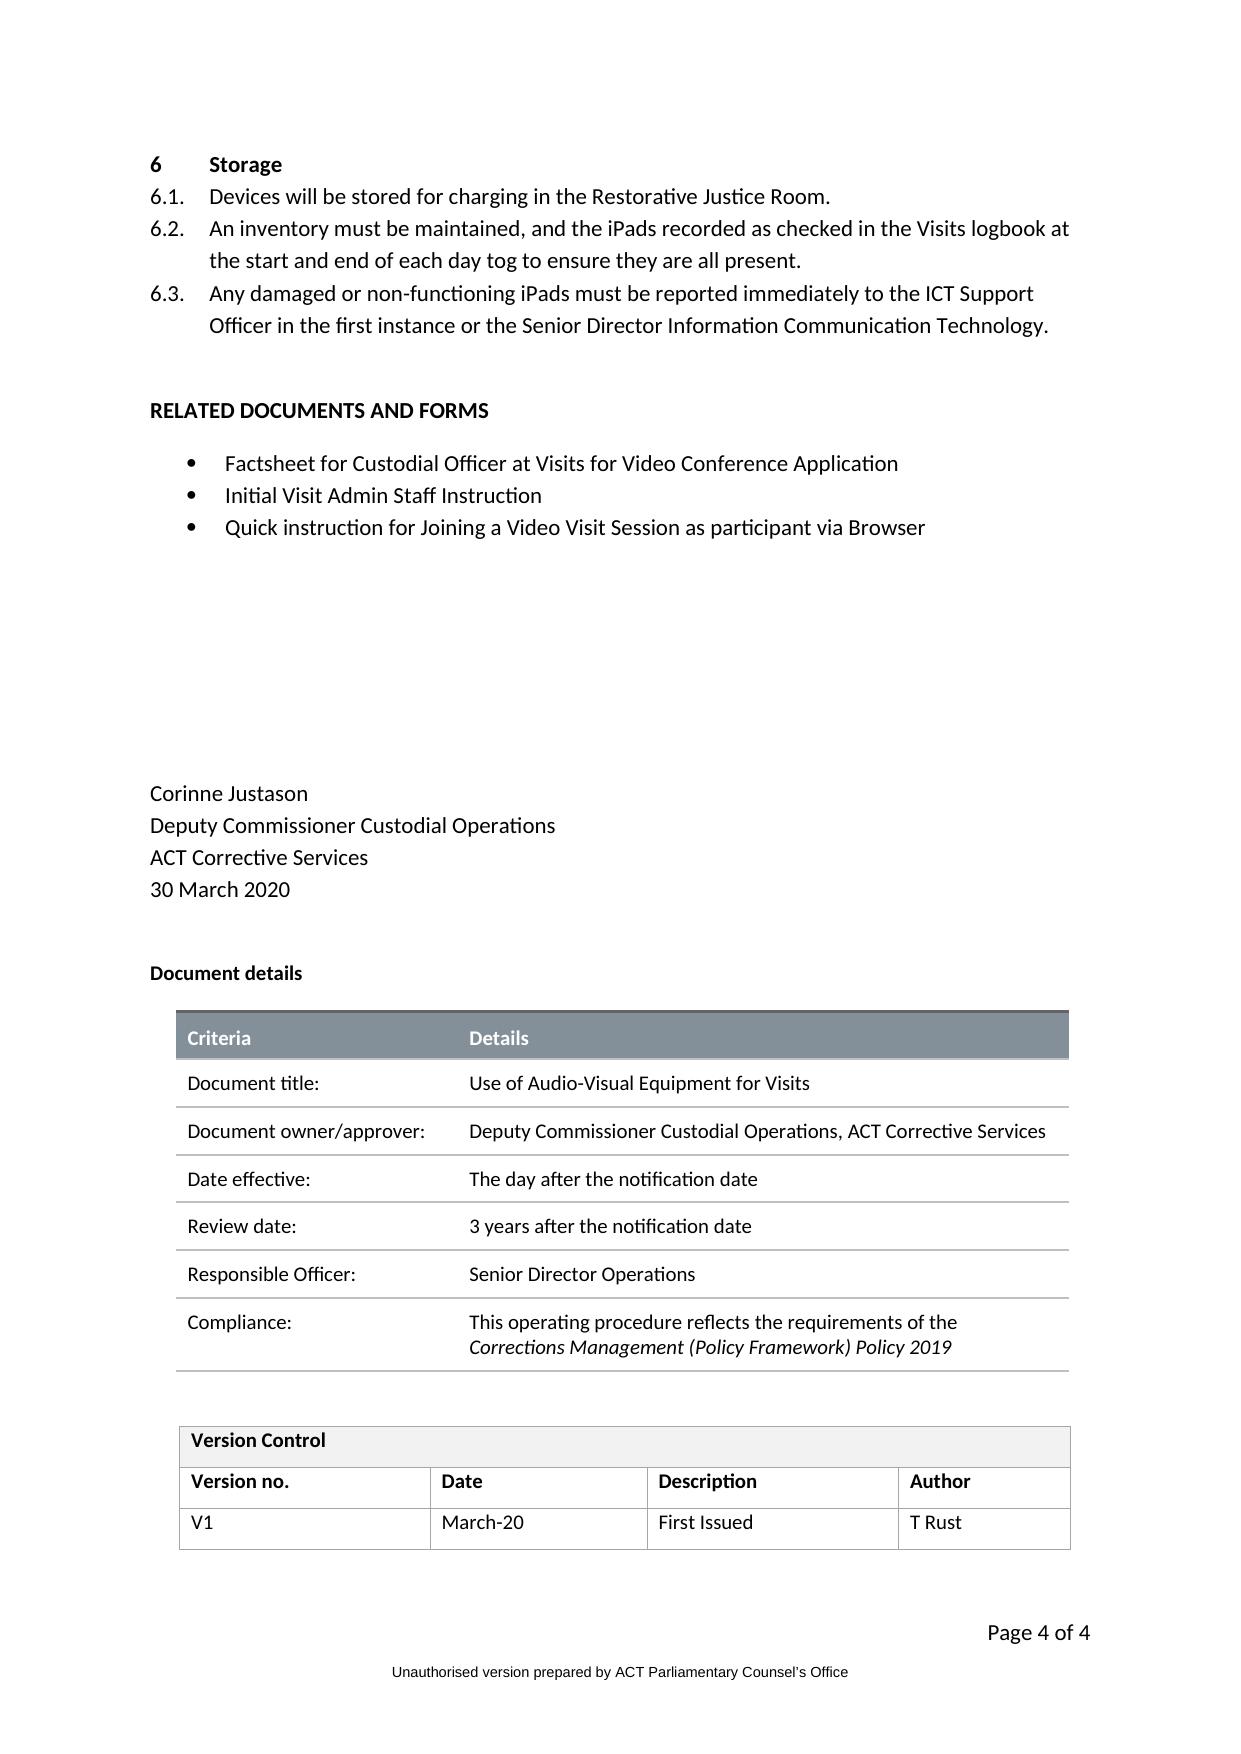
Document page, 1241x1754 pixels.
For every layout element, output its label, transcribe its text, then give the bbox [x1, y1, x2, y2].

text 6.1. Devices will be stored for charging in the Restorative Justice Room. [150, 182, 1090, 210]
table_cell Review date: [176, 1203, 458, 1249]
table_cell Senior Director Operations [458, 1251, 1069, 1297]
list Storage [150, 150, 1090, 178]
table_cell This operating procedure reflects the requirements of the Corrections Management (Policy Framework) Policy 2019 [458, 1299, 1069, 1370]
text RELATED DOCUMENTS AND FORMS [150, 396, 1090, 424]
text Corinne Justason [150, 779, 1090, 807]
table_cell Responsible Officer: [176, 1251, 458, 1297]
table_cell Date effective: [176, 1156, 458, 1201]
table_cell Date [431, 1468, 647, 1508]
table_cell March-20 [431, 1509, 647, 1549]
text 6.3. Any damaged or non-functioning iPads must be reported immediately to the ICT Support Officer in the first instance or the Senior Director Information Communication Technology. [150, 279, 1090, 339]
table_cell Deputy Commissioner Custodial Operations, ACT Corrective Services [458, 1108, 1069, 1153]
table_cell 3 years after the notification date [458, 1203, 1069, 1249]
list Quick instruction for Joining a Video Visit Session as participant via Browser [187, 513, 1090, 542]
table_cell T Rust [899, 1509, 1070, 1549]
text Document details [150, 960, 1090, 986]
text 30 March 2020 [150, 875, 1090, 903]
table_cell Author [899, 1468, 1070, 1508]
table_cell Document owner/approver: [176, 1108, 458, 1153]
table_header Details [458, 1013, 1069, 1058]
table_cell Version no. [180, 1468, 430, 1508]
table_header Criteria [176, 1013, 458, 1058]
list Factsheet for Custodial Officer at Visits for Video Conference Application [187, 449, 1090, 477]
table_cell The day after the notification date [458, 1156, 1069, 1201]
table_cell Document title: [176, 1060, 458, 1106]
table_cell Description [648, 1468, 898, 1508]
table_cell Use of Audio-Visual Equipment for Visits [458, 1060, 1069, 1106]
table_header Version Control [180, 1427, 1070, 1467]
table_cell V1 [180, 1509, 430, 1549]
table_cell First Issued [648, 1509, 898, 1549]
text 6.2. An inventory must be maintained, and the iPads recorded as checked in the Visits logbook at the start and end of each day tog to ensure they are all present. [150, 214, 1090, 274]
table_cell Compliance: [176, 1299, 458, 1370]
text Deputy Commissioner Custodial Operations ACT Corrective Services [150, 811, 1090, 871]
list Initial Visit Admin Staff Instruction [187, 481, 1090, 509]
